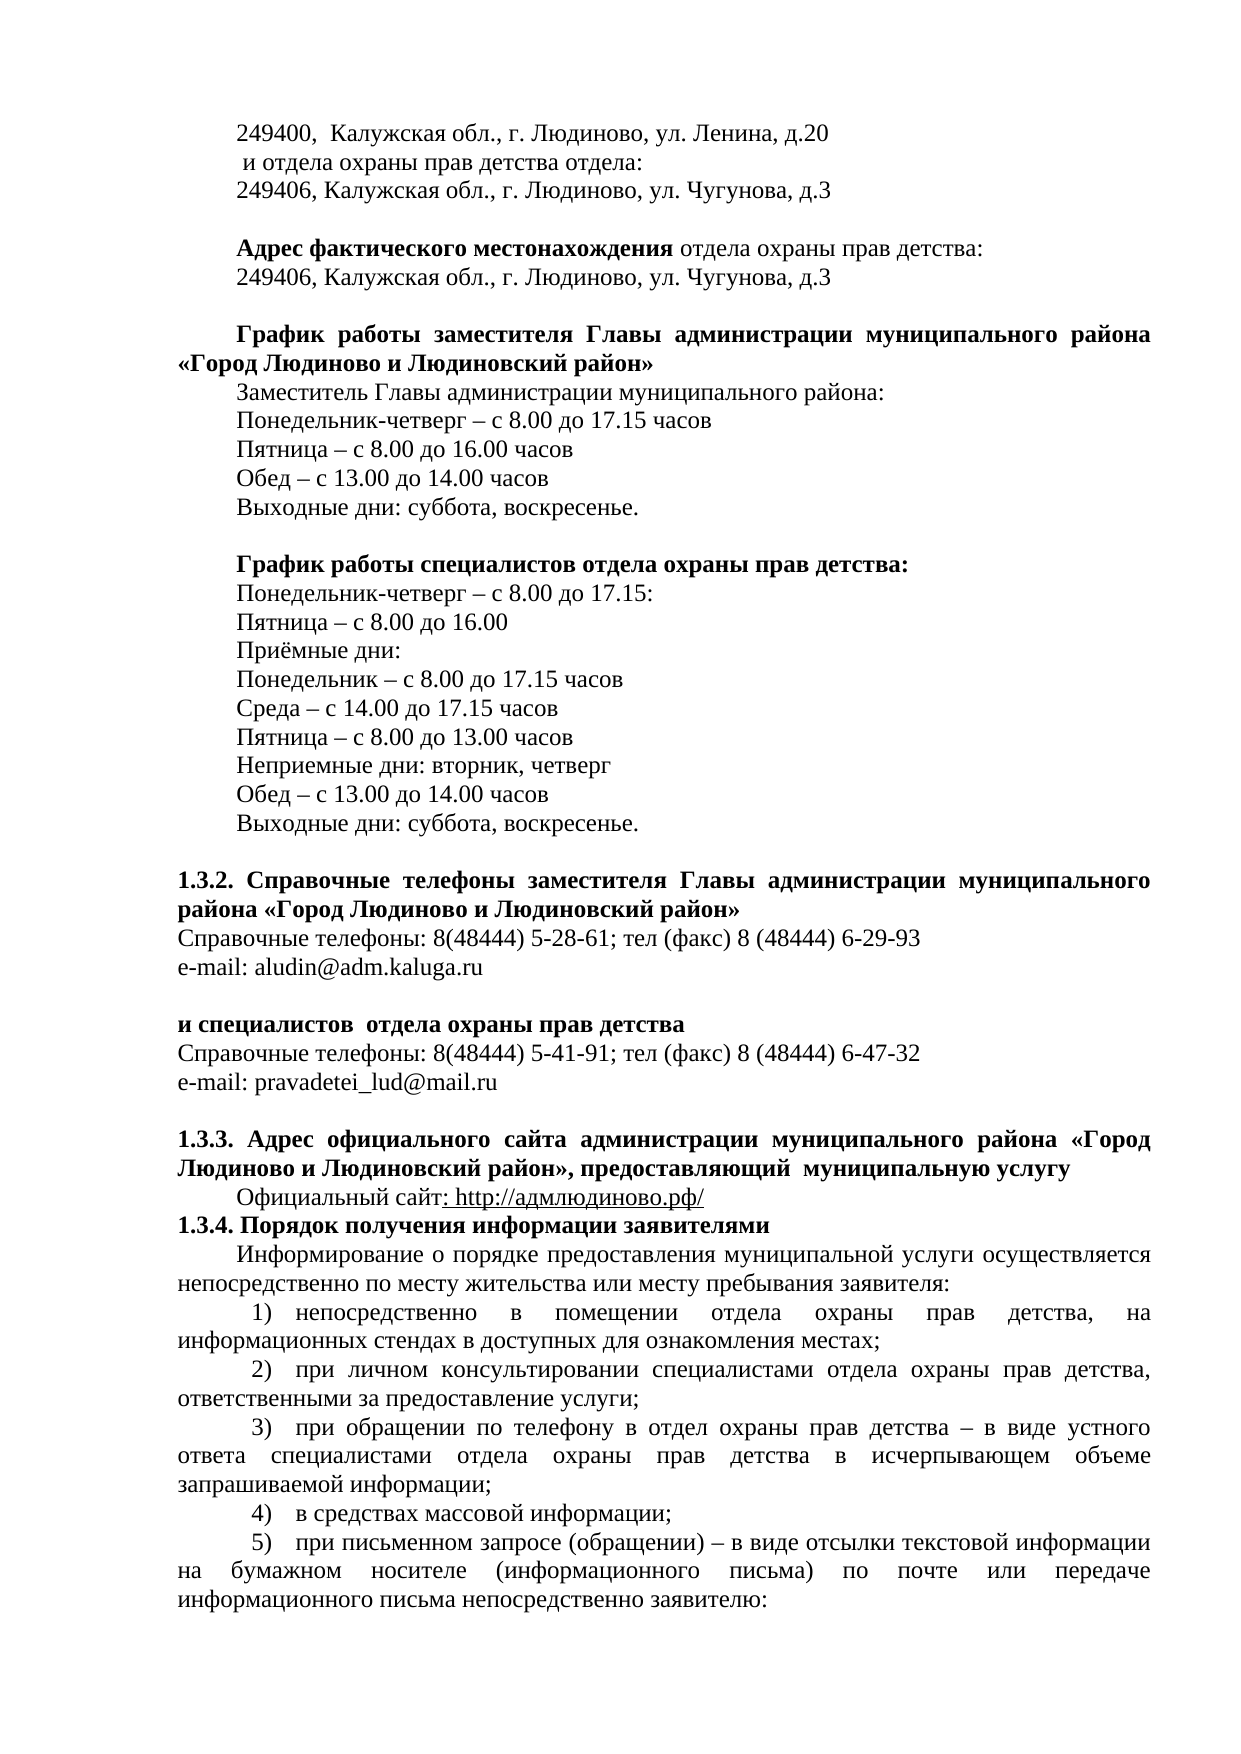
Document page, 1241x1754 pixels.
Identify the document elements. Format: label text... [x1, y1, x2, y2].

text Понедельник – с 8.00 до 17.15 часов [177, 664, 1152, 693]
text Пятница – с 8.00 до 16.00 часов [177, 434, 1152, 463]
text Обед – с 13.00 до 14.00 часов [177, 463, 1152, 492]
list при личном консультировании специалистами отдела охраны прав детства, ответственными за предоставление услуги; [177, 1354, 1152, 1412]
text Понедельник-четверг – с 8.00 до 17.15: [177, 578, 1152, 607]
list при обращении по телефону в отдел охраны прав детства – в виде устного ответа специалистами отдела охраны прав детства в исчерпывающем объеме запрашиваемой информации; [177, 1412, 1152, 1498]
list непосредственно в помещении отдела охраны прав детства, на информационных стендах в доступных для ознакомления местах; [177, 1297, 1152, 1354]
text Пятница – с 8.00 до 13.00 часов [177, 722, 1152, 751]
text 249406, Калужская обл., г. Людиново, ул. Чугунова, д.3 [177, 262, 1152, 291]
list при письменном запросе (обращении) – в виде отсылки текстовой информации на бумажном носителе (информационного письма) по почте или передаче информационного письма непосредственно заявителю: [177, 1527, 1152, 1613]
list в средствах массовой информации; [177, 1498, 1152, 1527]
text 249400, Калужская обл., г. Людиново, ул. Ленина, д.20 [177, 118, 1152, 147]
text Понедельник-четверг – с 8.00 до 17.15 часов [177, 406, 1152, 434]
text и специалистов отдела охраны прав детства [177, 1009, 1152, 1038]
text Выходные дни: суббота, воскресенье. [177, 492, 1152, 521]
text 249406, Калужская обл., г. Людиново, ул. Чугунова, д.3 [177, 176, 1152, 204]
text Приёмные дни: [177, 636, 1152, 664]
text e-mail: pravadetei_lud@mail.ru [177, 1067, 1152, 1096]
text 1.3.3. Адрес официального сайта администрации муниципального района «Город Людиново и Людиновский район», предоставляющий муниципальную услугу [177, 1124, 1152, 1182]
text Заместитель Главы администрации муниципального района: [177, 377, 1152, 406]
text Пятница – с 8.00 до 16.00 [177, 607, 1152, 636]
text Адрес фактического местонахождения отдела охраны прав детства: [177, 233, 1152, 262]
text Справочные телефоны: 8(48444) 5-41-91; тел (факс) 8 (48444) 6-47-32 [177, 1038, 1152, 1067]
text Выходные дни: суббота, воскресенье. [177, 808, 1152, 837]
text Официальный сайт: http://адмлюдиново.рф/ [177, 1182, 1152, 1211]
text Неприемные дни: вторник, четверг [177, 751, 1152, 779]
text и отдела охраны прав детства отдела: [177, 147, 1152, 176]
text 1.3.2. Справочные телефоны заместителя Главы администрации муниципального района «Город Людиново и Людиновский район» [177, 866, 1152, 923]
text График работы специалистов отдела охраны прав детства: [177, 549, 1152, 578]
text Обед – с 13.00 до 14.00 часов [177, 779, 1152, 808]
text Информирование о порядке предоставления муниципальной услуги осуществляется непосредственно по месту жительства или месту пребывания заявителя: [177, 1239, 1152, 1297]
text e-mail: aludin@adm.kaluga.ru [177, 952, 1152, 981]
text Справочные телефоны: 8(48444) 5-28-61; тел (факс) 8 (48444) 6-29-93 [177, 923, 1152, 952]
text График работы заместителя Главы администрации муниципального района «Город Людиново и Людиновский район» [177, 319, 1152, 377]
text Среда – с 14.00 до 17.15 часов [177, 693, 1152, 722]
text 1.3.4. Порядок получения информации заявителями [177, 1211, 1152, 1239]
